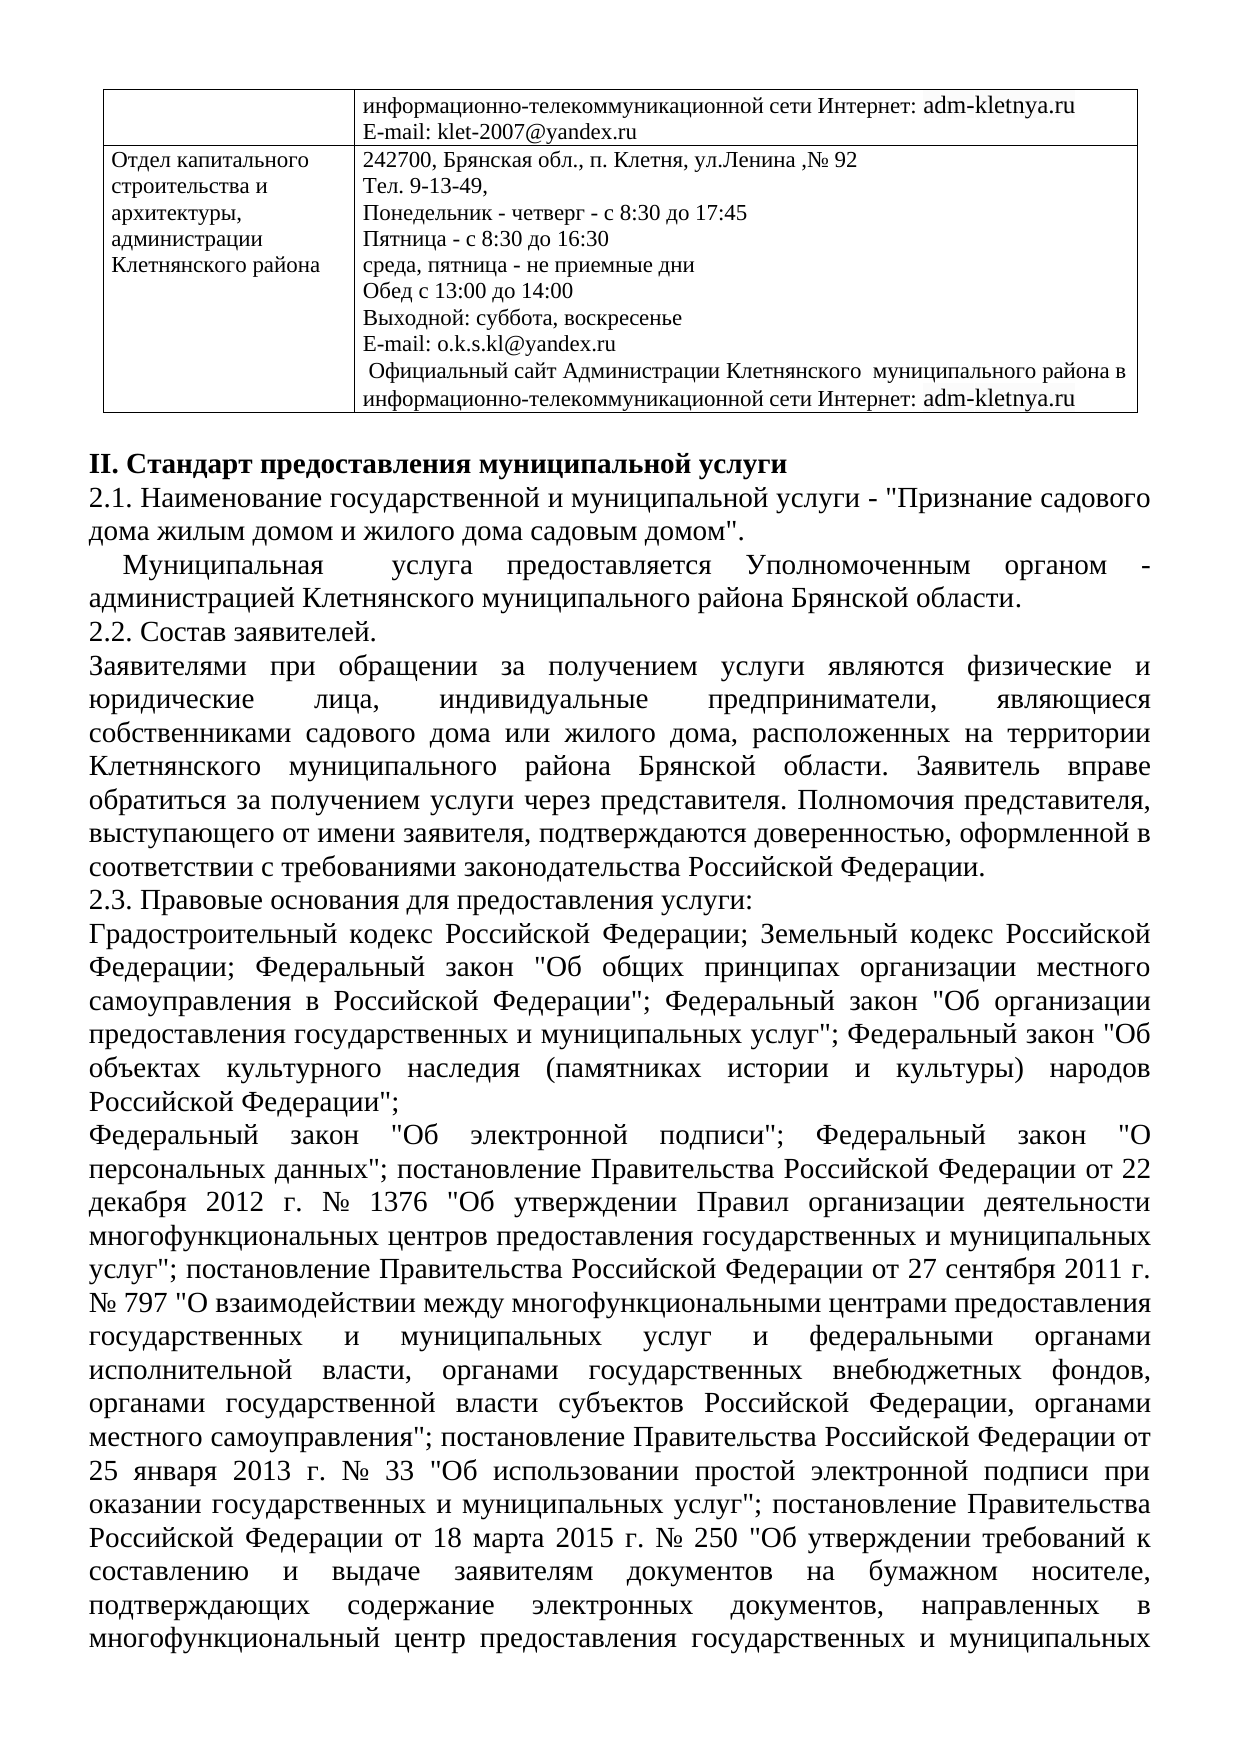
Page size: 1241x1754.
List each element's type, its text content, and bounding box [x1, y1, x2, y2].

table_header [104, 90, 354, 145]
text 2.1. Наименование государственной и муниципальной услуги - "Признание садового дома жилым домом и жилого дома садовым домом". [89, 480, 1152, 547]
text 2.3. Правовые основания для предоставления услуги: [89, 882, 1152, 916]
text Заявителями при обращении за получением услуги являются физические и юридические лица, индивидуальные предприниматели, являющиеся собственниками садового дома или жилого дома, расположенных на территории Клетнянского муниципального района Брянской области. Заявитель вправе обратиться за получением услуги через представителя. Полномочия представителя, выступающего от имени заявителя, подтверждаются доверенностью, оформленной в соответствии с требованиями законодательства Российской Федерации. [89, 648, 1152, 882]
text Градостроительный кодекс Российской Федерации; Земельный кодекс Российской Федерации; Федеральный закон "Об общих принципах организации местного самоуправления в Российской Федерации"; Федеральный закон "Об организации предоставления государственных и муниципальных услуг"; Федеральный закон "Об объектах культурного наследия (памятниках истории и культуры) народов Российской Федерации"; [89, 916, 1152, 1117]
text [89, 1117, 1152, 1654]
text II. Стандарт предоставления муниципальной услуги [89, 446, 1152, 480]
table_cell 242700, Брянская обл., п. Клетня, ул.Ленина ,№ 92 Тел. 9-13-49, Понедельник - четверг - с 8:30 до 17:45 Пятница - с 8:30 до 16:30 среда, пятница - не приемные дни Обед с 13:00 до 14:00 Выходной: суббота, воскресенье E-mail: o.k.s.kl@yandex.ru Официальный сайт Администрации Клетнянского муниципального района в информационно-телекоммуникационной сети Интернет: adm-kletnya.ru [355, 146, 1137, 412]
table_cell Отдел капитального строительства и архитектуры, администрации Клетнянского района [104, 146, 354, 412]
text Муниципальная услуга предоставляется Уполномоченным органом -администрацией Клетнянского муниципального района Брянской области. [89, 547, 1152, 614]
text 2.2. Состав заявителей. [89, 614, 1152, 648]
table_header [355, 90, 1137, 145]
